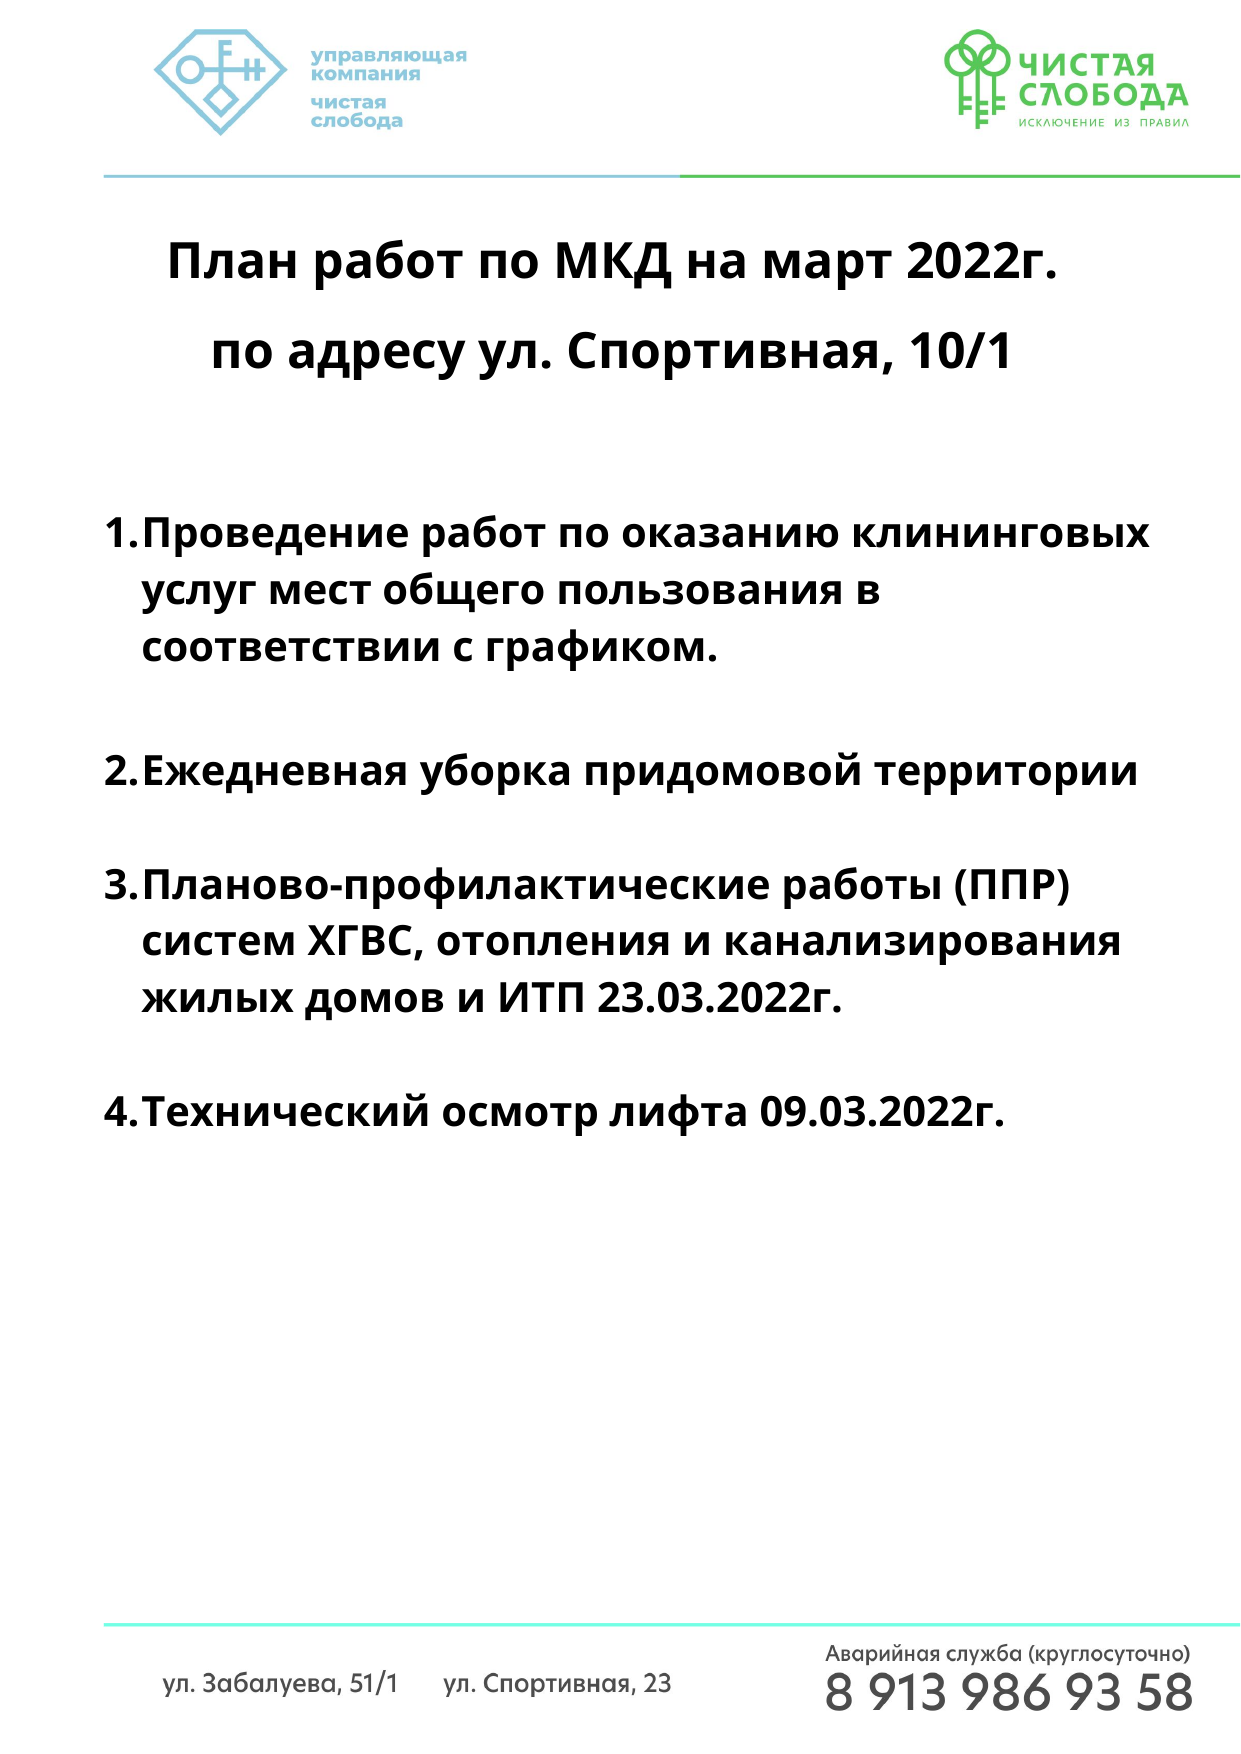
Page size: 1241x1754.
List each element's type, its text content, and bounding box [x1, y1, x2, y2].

list Ежедневная уборка придомовой территории [103, 741, 1167, 798]
list Планово-профилактические работы (ППР) систем ХГВС, отопления и канализирования жилых домов и ИТП 23.03.2022г. [103, 854, 1167, 1025]
picture [103, 1623, 1241, 1711]
text План работ по МКД на март 2022г. [59, 225, 1167, 293]
text по адресу ул. Спортивная, 10/1 [59, 315, 1167, 383]
list Технический осмотр лифта 09.03.2022г. [103, 1082, 1167, 1138]
list Проведение работ по оказанию клининговых услуг мест общего пользования в соответствии с графиком. [103, 503, 1167, 674]
picture [103, 29, 1241, 178]
